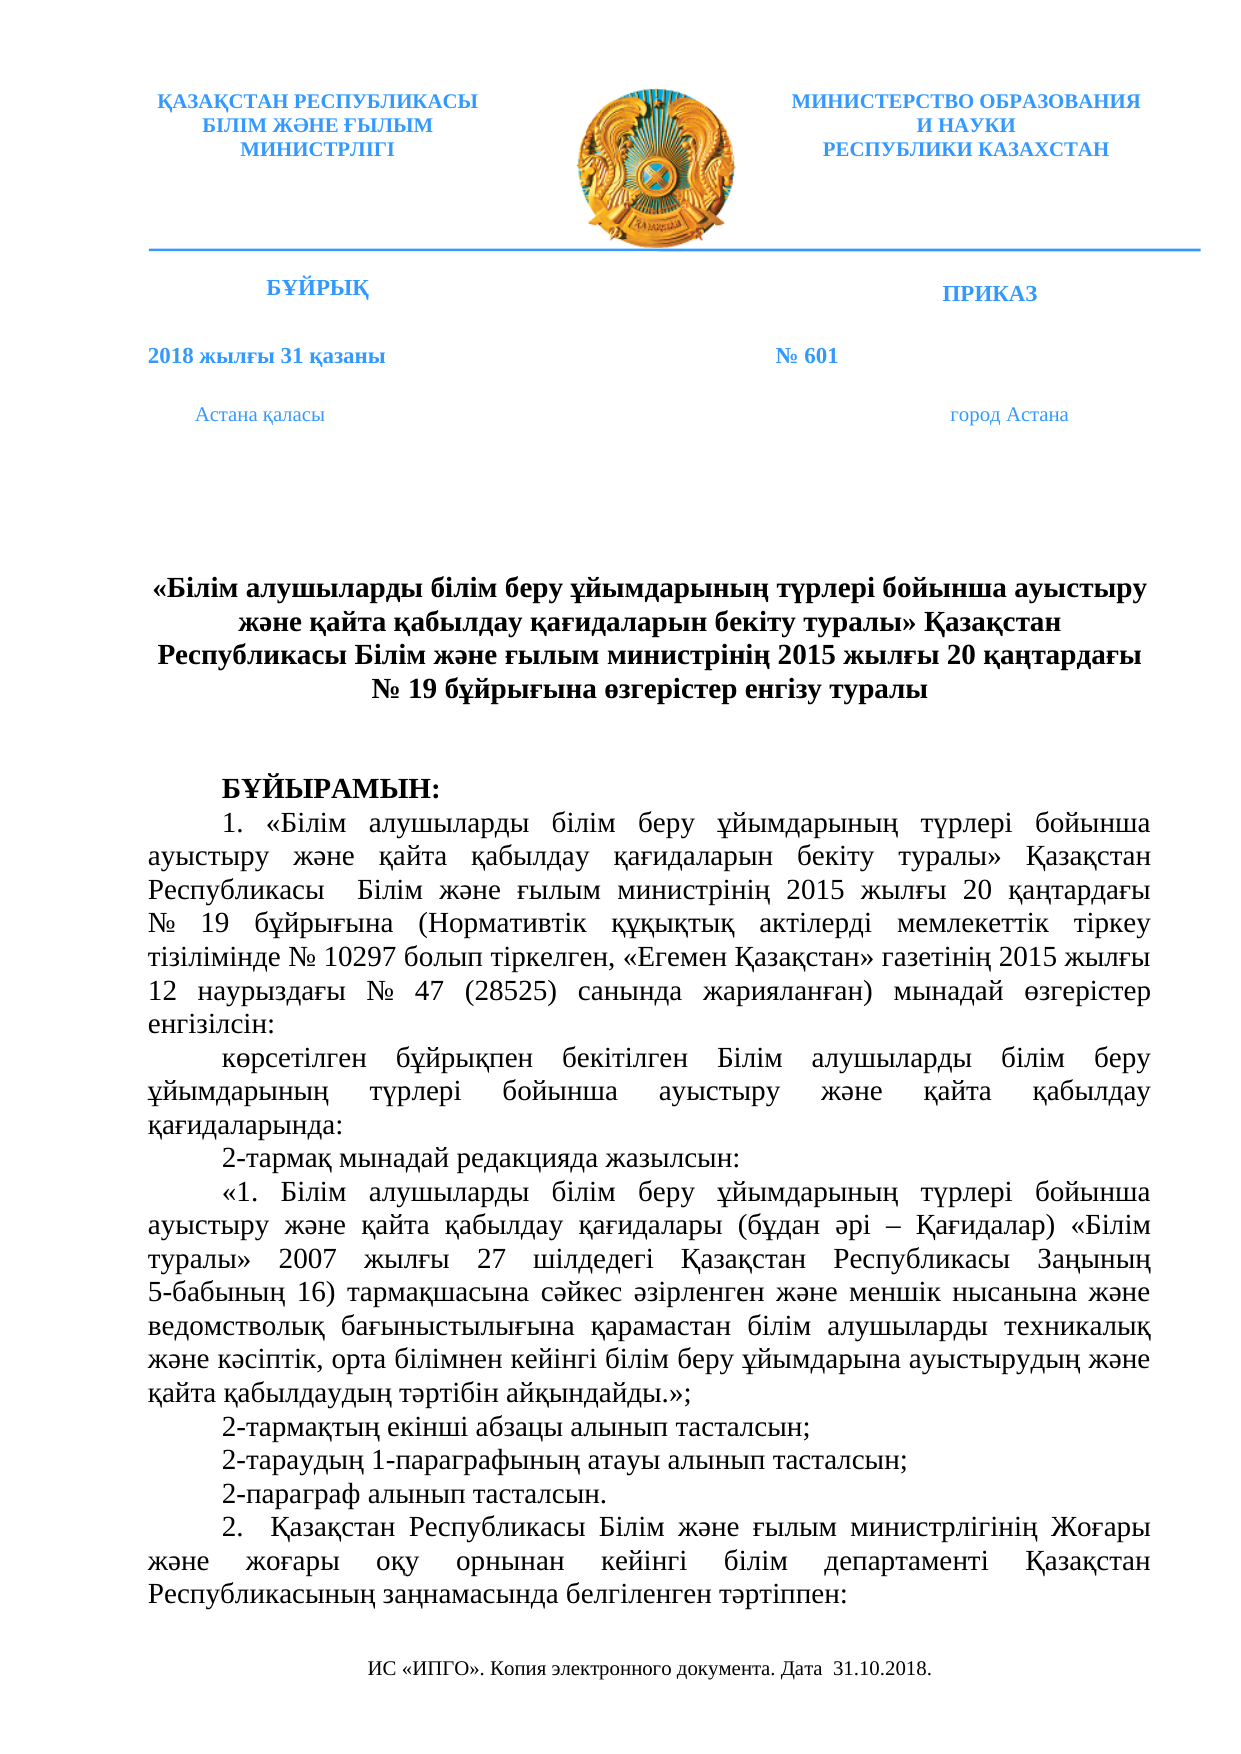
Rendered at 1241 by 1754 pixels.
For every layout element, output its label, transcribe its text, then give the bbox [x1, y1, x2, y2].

text 2-тармақтың екінші абзацы алынып тасталсын; [148, 1409, 1152, 1442]
text «1. Білім алушыларды білім беру ұйымдарының түрлері бойынша ауыстыру және қайта қабылдау қағидалары (бұдан әрі – Қағидалар) «Білім туралы» 2007 жылғы 27 шілдедегі Қазақстан Республикасы Заңының 5-бабының 16) тармақшасына сәйкес әзірленген және меншік нысанына және ведомстволық бағыныстылығына қарамастан білім алушыларды техникалық және кәсіптік, орта білімнен кейінгі білім беру ұйымдарына ауыстырудың және қайта қабылдаудың тәртібін айқындайды.»; [148, 1174, 1152, 1409]
text «Білім алушыларды білім беру ұйымдарының түрлері бойынша ауыстыру және қайта қабылдау қағидаларын бекіту туралы» Қазақстан Республикасы Білім және ғылым министрінің 2015 жылғы 20 қаңтардағы № 19 бұйрығына өзгерістер енгізу туралы [148, 570, 1152, 704]
text Астана қаласы город Астана [148, 402, 1152, 426]
text 2-тараудың 1-параграфының атауы алынып тасталсын; [148, 1442, 1152, 1476]
text 2-тармақ мынадай редакцияда жазылсын: [148, 1140, 1152, 1174]
text көрсетілген бұйрықпен бекітілген Білім алушыларды білім беру ұйымдарының түрлері бойынша ауыстыру және қайта қабылдау қағидаларында: [148, 1040, 1152, 1140]
picture [576, 88, 738, 248]
text БҰЙЫРАМЫН: [148, 771, 1152, 805]
text 2. Қазақстан Республикасы Білім және ғылым министрлігінің Жоғары және жоғары оқу орнынан кейінгі білім департаменті Қазақстан Республикасының заңнамасында белгіленген тәртіппен: [148, 1509, 1152, 1610]
text 1. «Білім алушыларды білім беру ұйымдарының түрлері бойынша ауыстыру және қайта қабылдау қағидаларын бекіту туралы» Қазақстан Республикасы Білім және ғылым министрінің 2015 жылғы 20 қаңтардағы № 19 бұйрығына (Нормативтік құқықтық актілерді мемлекеттік тіркеу тізілімінде № 10297 болып тіркелген, «Егемен Қазақстан» газетінің 2015 жылғы 12 наурыздағы № 47 (28525) санында жарияланған) мынадай өзгерістер енгізілсін: [148, 805, 1152, 1040]
text 2-параграф алынып тасталсын. [148, 1476, 1152, 1509]
